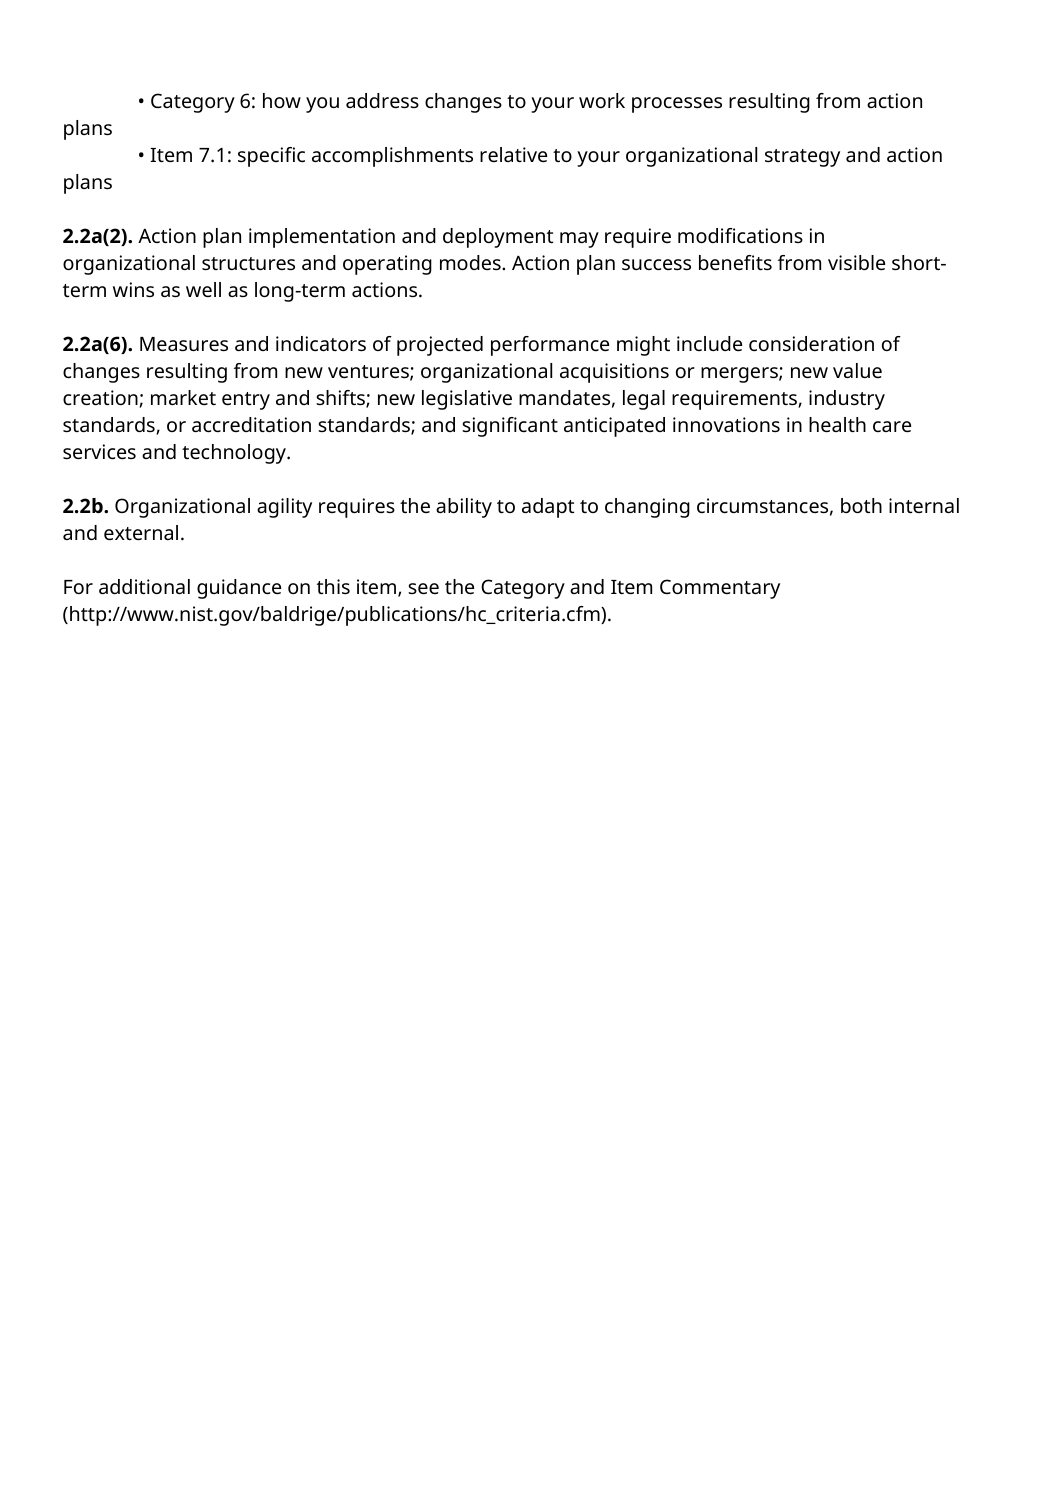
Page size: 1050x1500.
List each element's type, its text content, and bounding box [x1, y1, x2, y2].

text 2.2a(6). Measures and indicators of projected performance might include consideration of changes resulting from new ventures; organizational acquisitions or mergers; new value creation; market entry and shifts; new legislative mandates, legal requirements, industry standards, or accreditation standards; and significant anticipated innovations in health care services and technology. [62, 330, 962, 465]
text 2.2b. Organizational agility requires the ability to adapt to changing circumstances, both internal and external. [62, 492, 962, 546]
text • Item 7.1: specific accomplishments relative to your organizational strategy and action plans [62, 141, 962, 195]
text • Category 6: how you address changes to your work processes resulting from action plans [62, 87, 962, 141]
text 2.2a(2). Action plan implementation and deployment may require modifications in organizational structures and operating modes. Action plan success benefits from visible short-term wins as well as long-term actions. [62, 222, 962, 303]
text For additional guidance on this item, see the Category and Item Commentary (http://www.nist.gov/baldrige/publications/hc_criteria.cfm). [62, 573, 962, 627]
